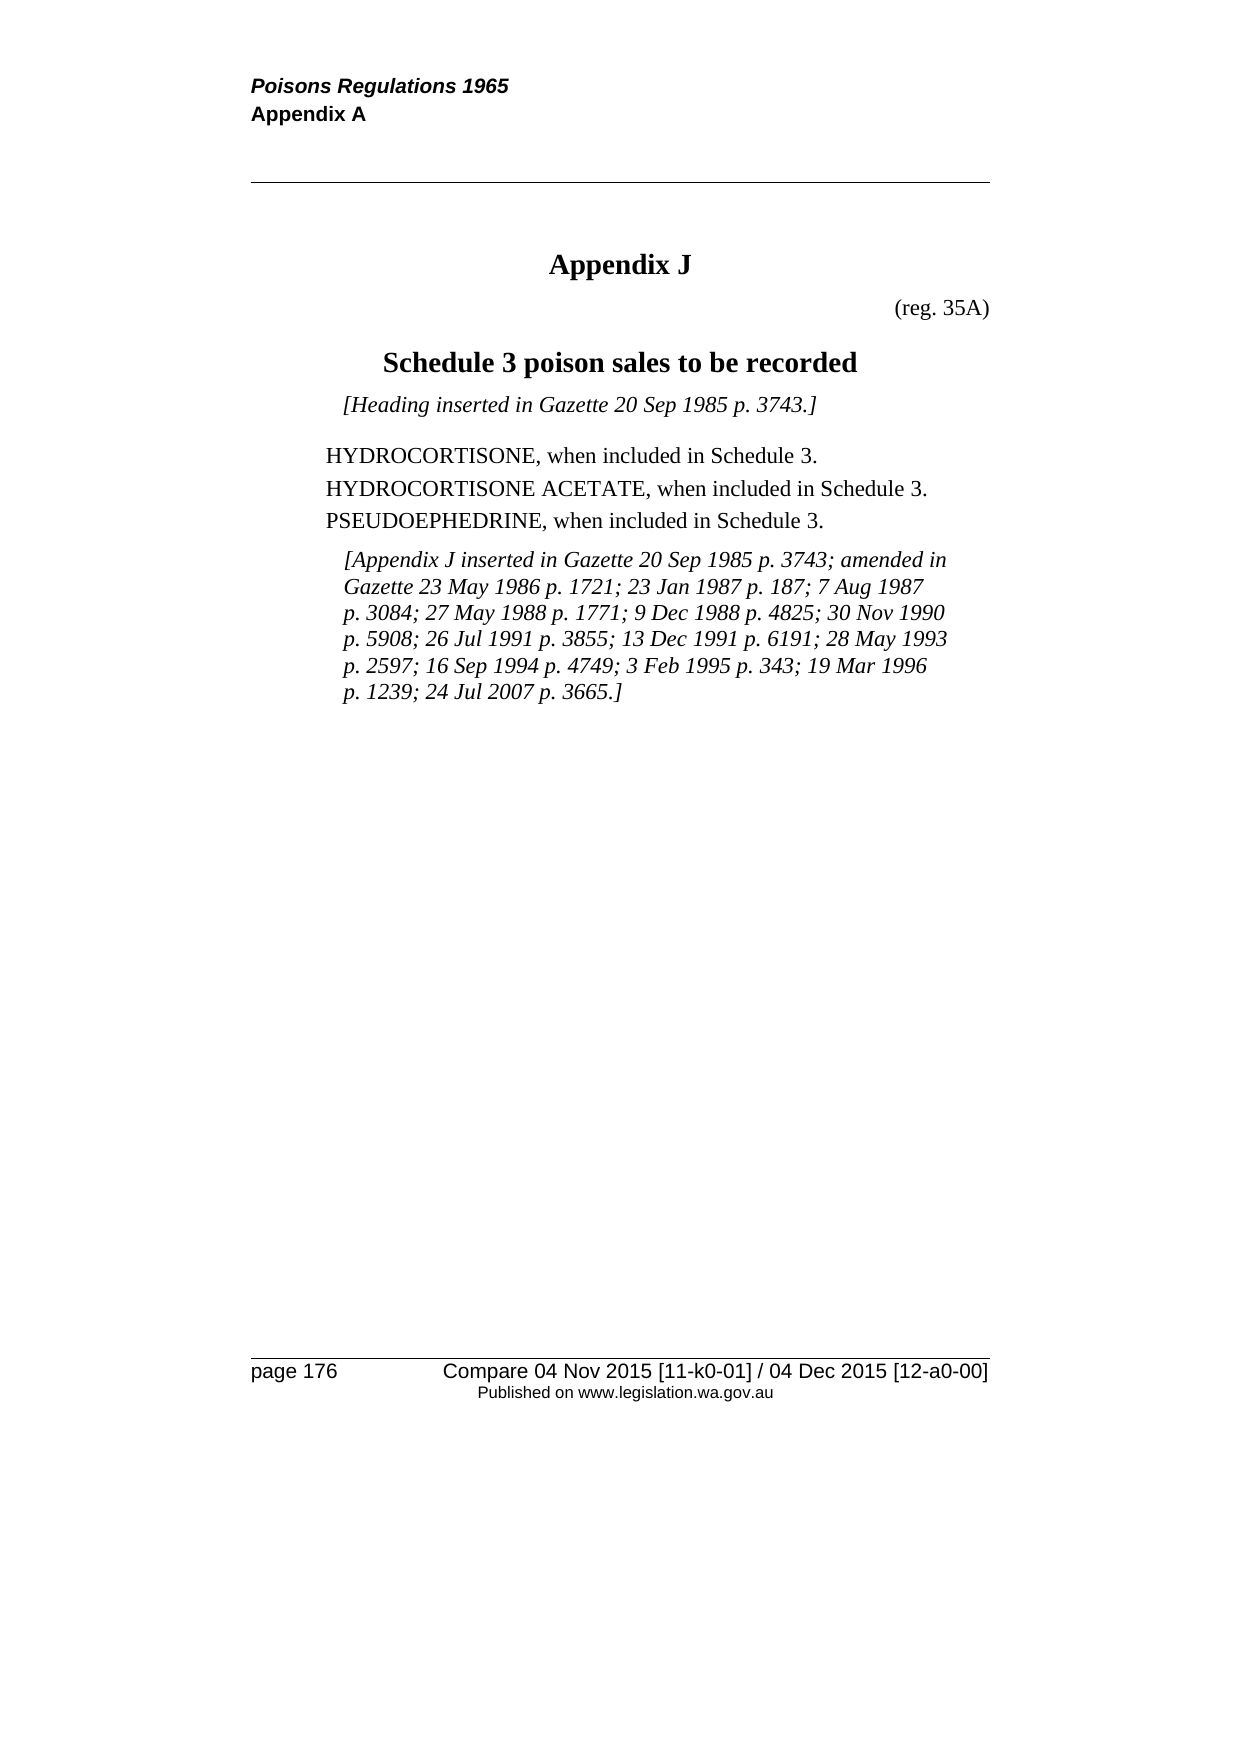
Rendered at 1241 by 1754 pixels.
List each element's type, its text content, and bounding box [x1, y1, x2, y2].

text PSEUDOEPHEDRINE, when included in Schedule 3. [251, 507, 990, 534]
text (reg. 35A) [251, 293, 990, 320]
text HYDROCORTISONE, when included in Schedule 3. [251, 442, 990, 469]
subtitle Appendix J [251, 247, 990, 281]
subtitle [Heading inserted in Gazette 20 Sep 1985 p. 3743.] [251, 391, 990, 417]
subtitle Schedule 3 poison sales to be recorded [251, 345, 990, 378]
text [Appendix J inserted in Gazette 20 Sep 1985 p. 3743; amended in Gazette 23 May 1986 p. 1721; 23 Jan 1987 p. 187; 7 Aug 1987 p. 3084; 27 May 1988 p. 1771; 9 Dec 1988 p. 4825; 30 Nov 1990 p. 5908; 26 Jul 1991 p. 3855; 13 Dec 1991 p. 6191; 28 May 1993 p. 2597; 16 Sep 1994 p. 4749; 3 Feb 1995 p. 343; 19 Mar 1996 p. 1239; 24 Jul 2007 p. 3665.] [251, 546, 990, 704]
text HYDROCORTISONE ACETATE, when included in Schedule 3. [251, 475, 990, 501]
